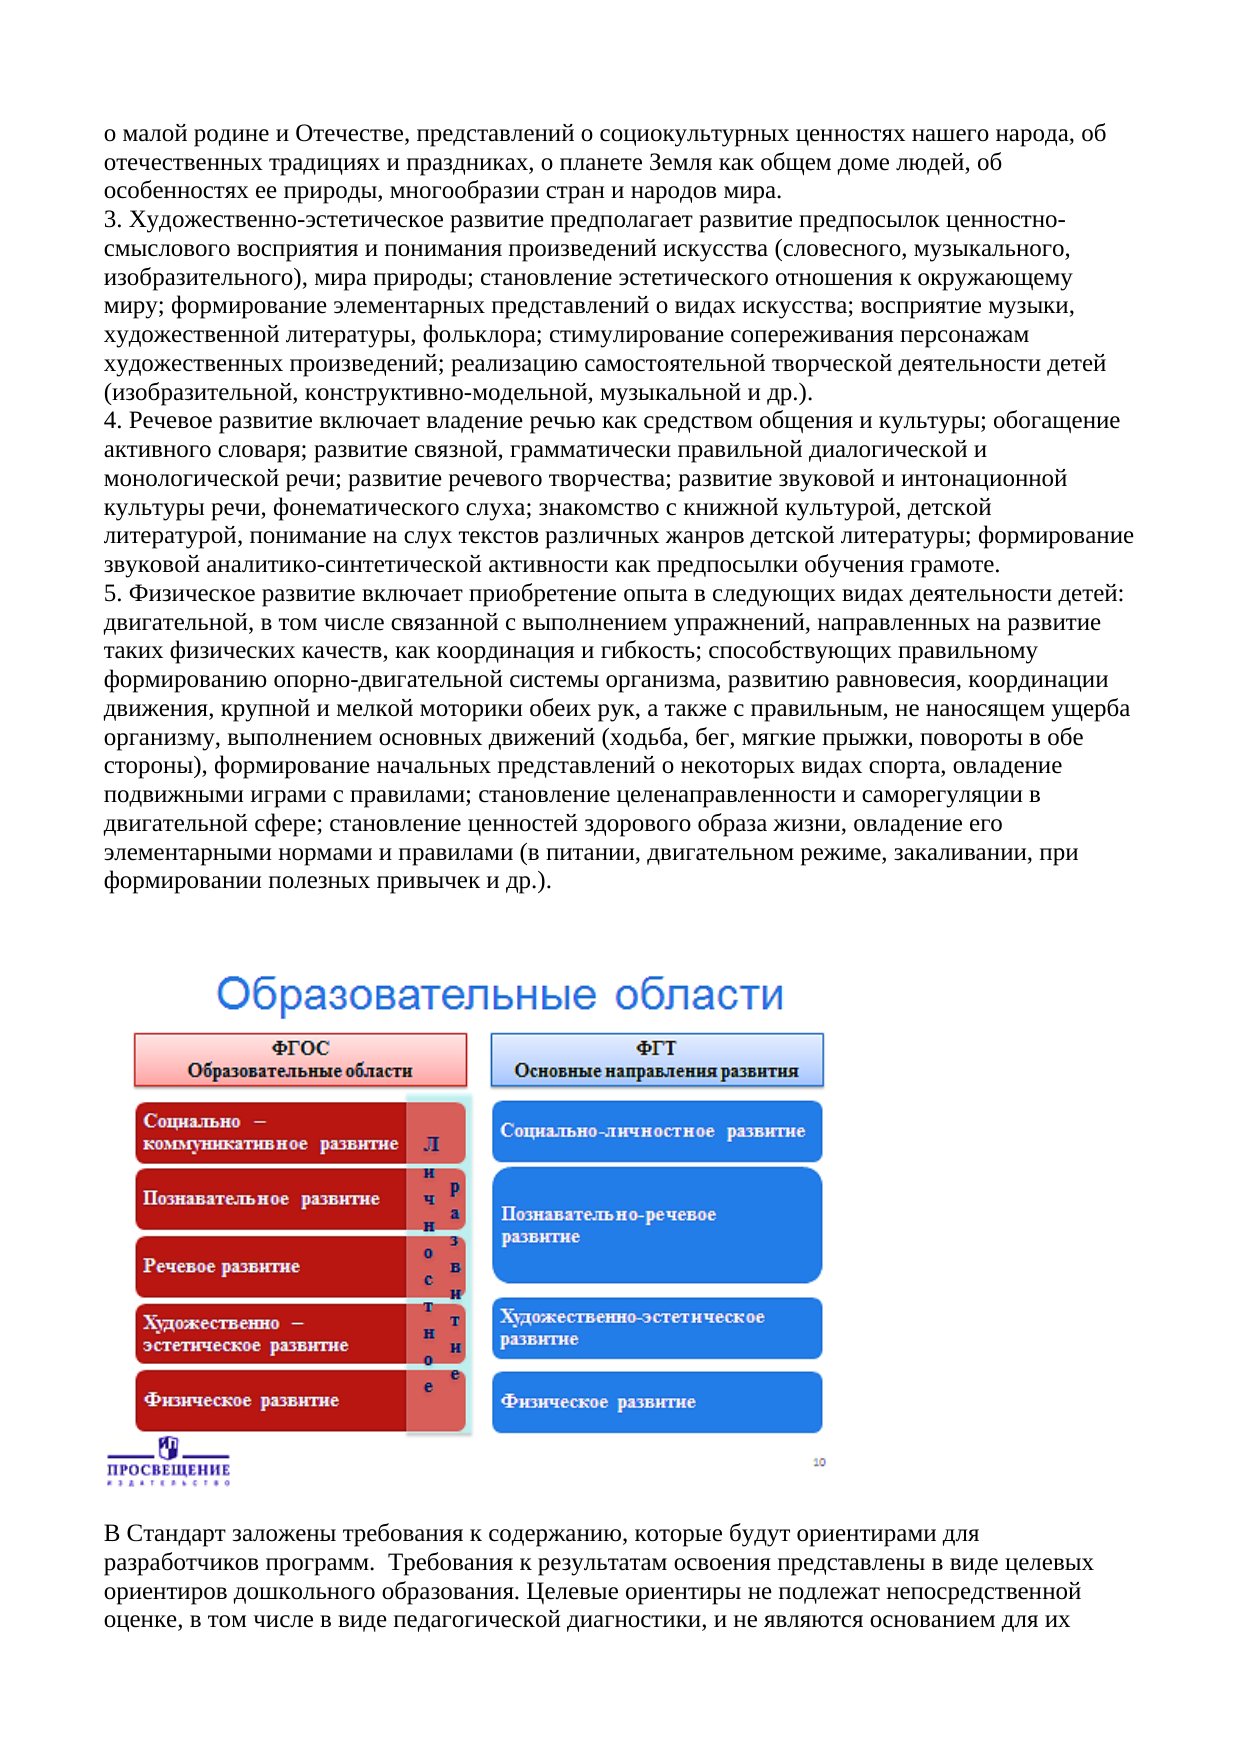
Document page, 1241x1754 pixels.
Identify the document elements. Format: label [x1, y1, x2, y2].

picture [103, 923, 854, 1490]
text [103, 1518, 1137, 1633]
text [103, 118, 1137, 894]
